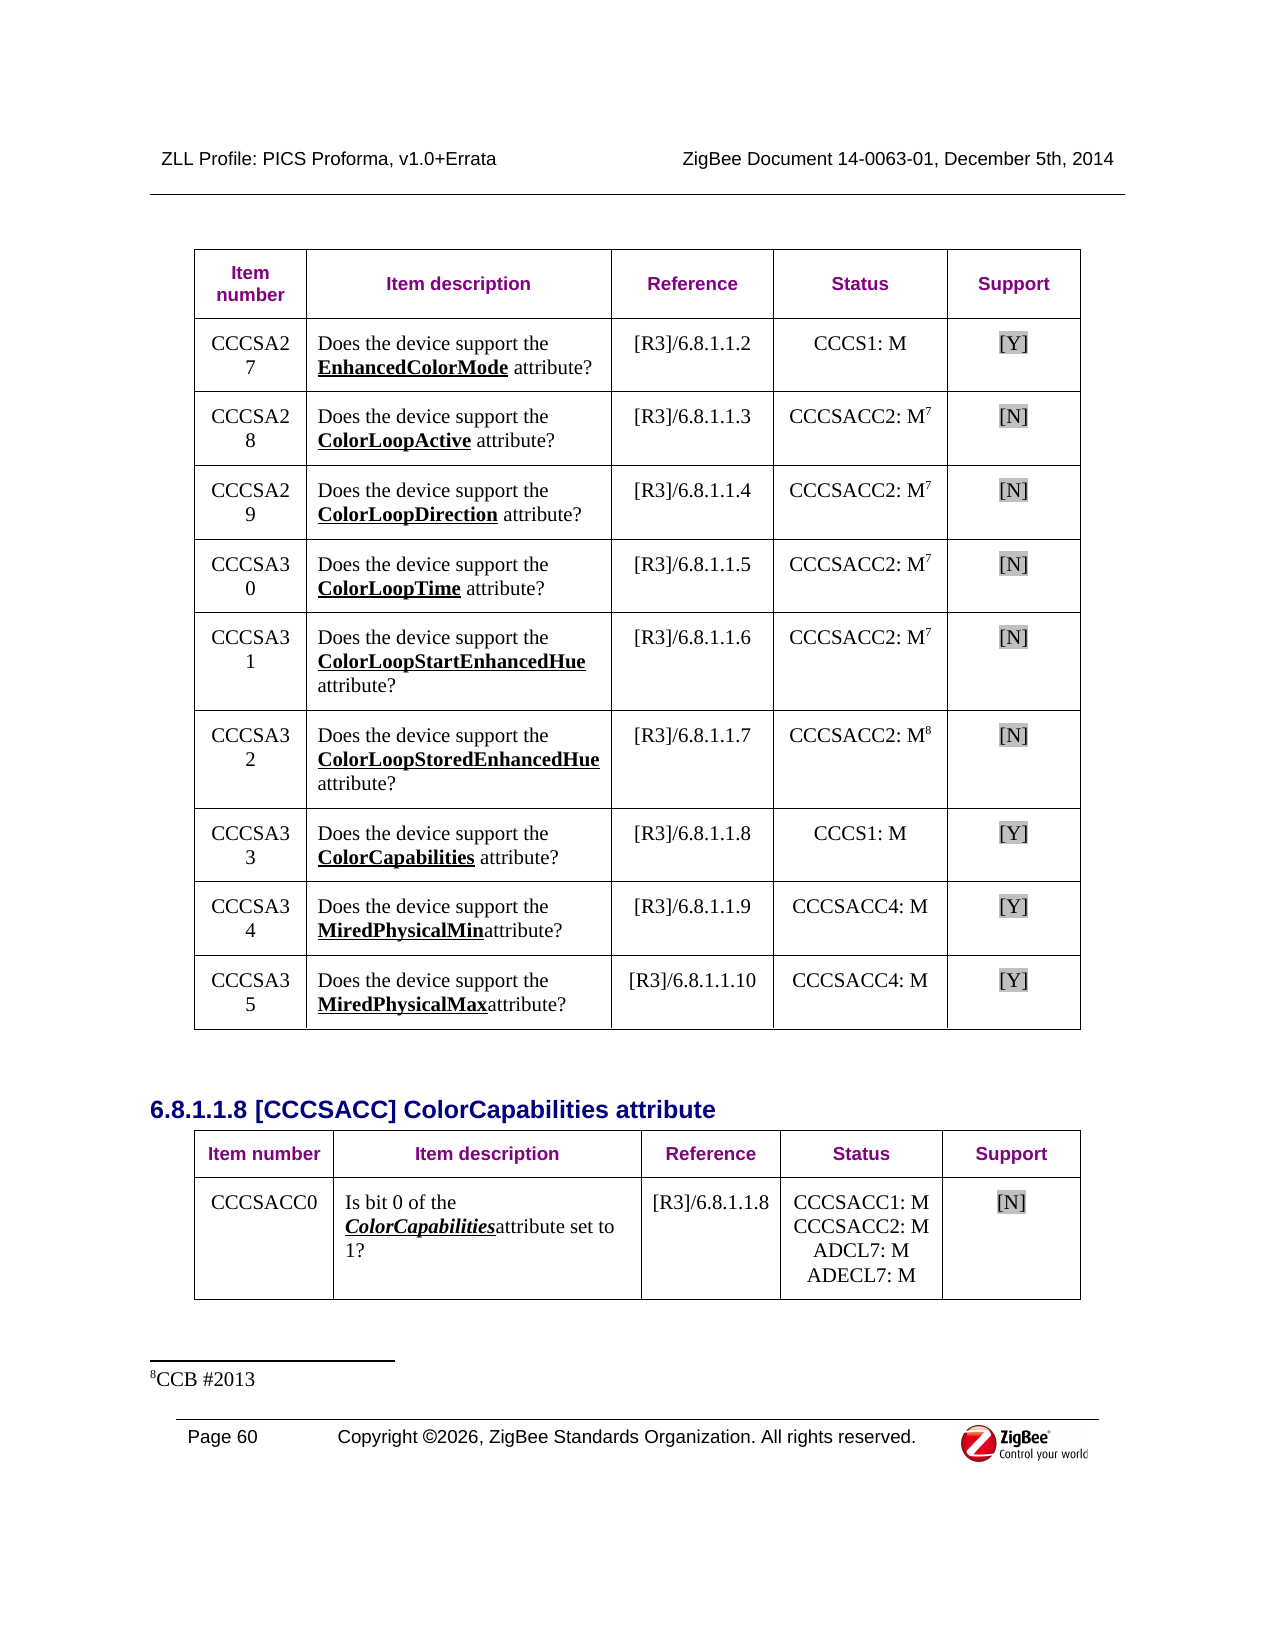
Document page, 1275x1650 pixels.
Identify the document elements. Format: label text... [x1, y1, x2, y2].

table_cell [N] [948, 392, 1080, 465]
table_cell CCCS1: M [774, 319, 947, 391]
table_header Support [943, 1131, 1080, 1177]
table_cell [N] [948, 540, 1080, 612]
table_cell Does the device support the ColorLoopStoredEnhancedHue attribute? [307, 711, 611, 807]
table_header Item number [195, 1131, 333, 1177]
table_cell [Y] [948, 319, 1080, 391]
table_cell [R3]/6.8.1.1.6 [612, 613, 773, 710]
table_cell [R3]/6.8.1.1.4 [612, 466, 773, 538]
table_cell [Y] [948, 956, 1080, 1028]
table_cell [R3]/6.8.1.1.7 [612, 711, 773, 807]
table_header Item description [307, 250, 611, 317]
table_cell CCCSACC2: M7 [774, 540, 947, 612]
table_cell CCCSACC2: M7 [774, 613, 947, 710]
table_header Status [774, 250, 947, 317]
table_cell CCCSA30 [195, 540, 306, 612]
table_cell [Y] [948, 882, 1080, 955]
table_cell CCCSACC2: M [774, 711, 947, 807]
table_cell [R3]/6.8.1.1.3 [612, 392, 773, 465]
table_cell Does the device support the ColorLoopStartEnhancedHue attribute? [307, 613, 611, 710]
table_cell [R3]/6.8.1.1.8 [612, 809, 773, 881]
title [CCCSACC] ColorCapabilities attribute [150, 1095, 1125, 1124]
table_cell [N] [948, 613, 1080, 710]
table_cell CCCSACC1: M CCCSACC2: M ADCL7: M ADECL7: M [781, 1178, 942, 1299]
table_cell CCCSA29 [195, 466, 306, 538]
table_cell CCCSA35 [195, 956, 306, 1028]
table_cell CCCSA32 [195, 711, 306, 807]
table_cell CCCSACC2: M7 [774, 466, 947, 538]
table_cell CCCSA28 [195, 392, 306, 465]
table_cell [N] [943, 1178, 1080, 1299]
table_cell CCCSA34 [195, 882, 306, 955]
table_cell [R3]/6.8.1.1.8 [642, 1178, 780, 1299]
table_cell Is bit 0 of the ColorCapabilitiesattribute set to 1? [334, 1178, 641, 1299]
table_cell [N] [948, 711, 1080, 807]
table_cell CCCSACC4: M [774, 956, 947, 1028]
table_header Reference [642, 1131, 780, 1177]
table_cell [Y] [948, 809, 1080, 881]
table_cell [R3]/6.8.1.1.10 [612, 956, 773, 1028]
table_cell Does the device support the MiredPhysicalMinattribute? [307, 882, 611, 955]
table_cell Does the device support the ColorLoopActive attribute? [307, 392, 611, 465]
table_cell CCCSACC0 [195, 1178, 333, 1299]
table_cell [R3]/6.8.1.1.5 [612, 540, 773, 612]
table_header Reference [612, 250, 773, 317]
table_cell [N] [948, 466, 1080, 538]
table_cell CCCSA31 [195, 613, 306, 710]
table_cell Does the device support the ColorLoopTime attribute? [307, 540, 611, 612]
picture [961, 1425, 1088, 1462]
table_header Support [948, 250, 1080, 317]
table_cell Does the device support the MiredPhysicalMaxattribute? [307, 956, 611, 1028]
table_cell CCCSA27 [195, 319, 306, 391]
table_header Item number [195, 250, 306, 317]
table_cell Does the device support the ColorLoopDirection attribute? [307, 466, 611, 538]
table_cell CCCSACC2: M7 [774, 392, 947, 465]
table_header Status [781, 1131, 942, 1177]
table_cell CCCSACC4: M [774, 882, 947, 955]
table_cell Does the device support the EnhancedColorMode attribute? [307, 319, 611, 391]
table_cell [R3]/6.8.1.1.2 [612, 319, 773, 391]
table_cell [R3]/6.8.1.1.9 [612, 882, 773, 955]
table_header Item description [334, 1131, 641, 1177]
table_cell Does the device support the ColorCapabilities attribute? [307, 809, 611, 881]
table_cell CCCSA33 [195, 809, 306, 881]
table_cell CCCS1: M [774, 809, 947, 881]
